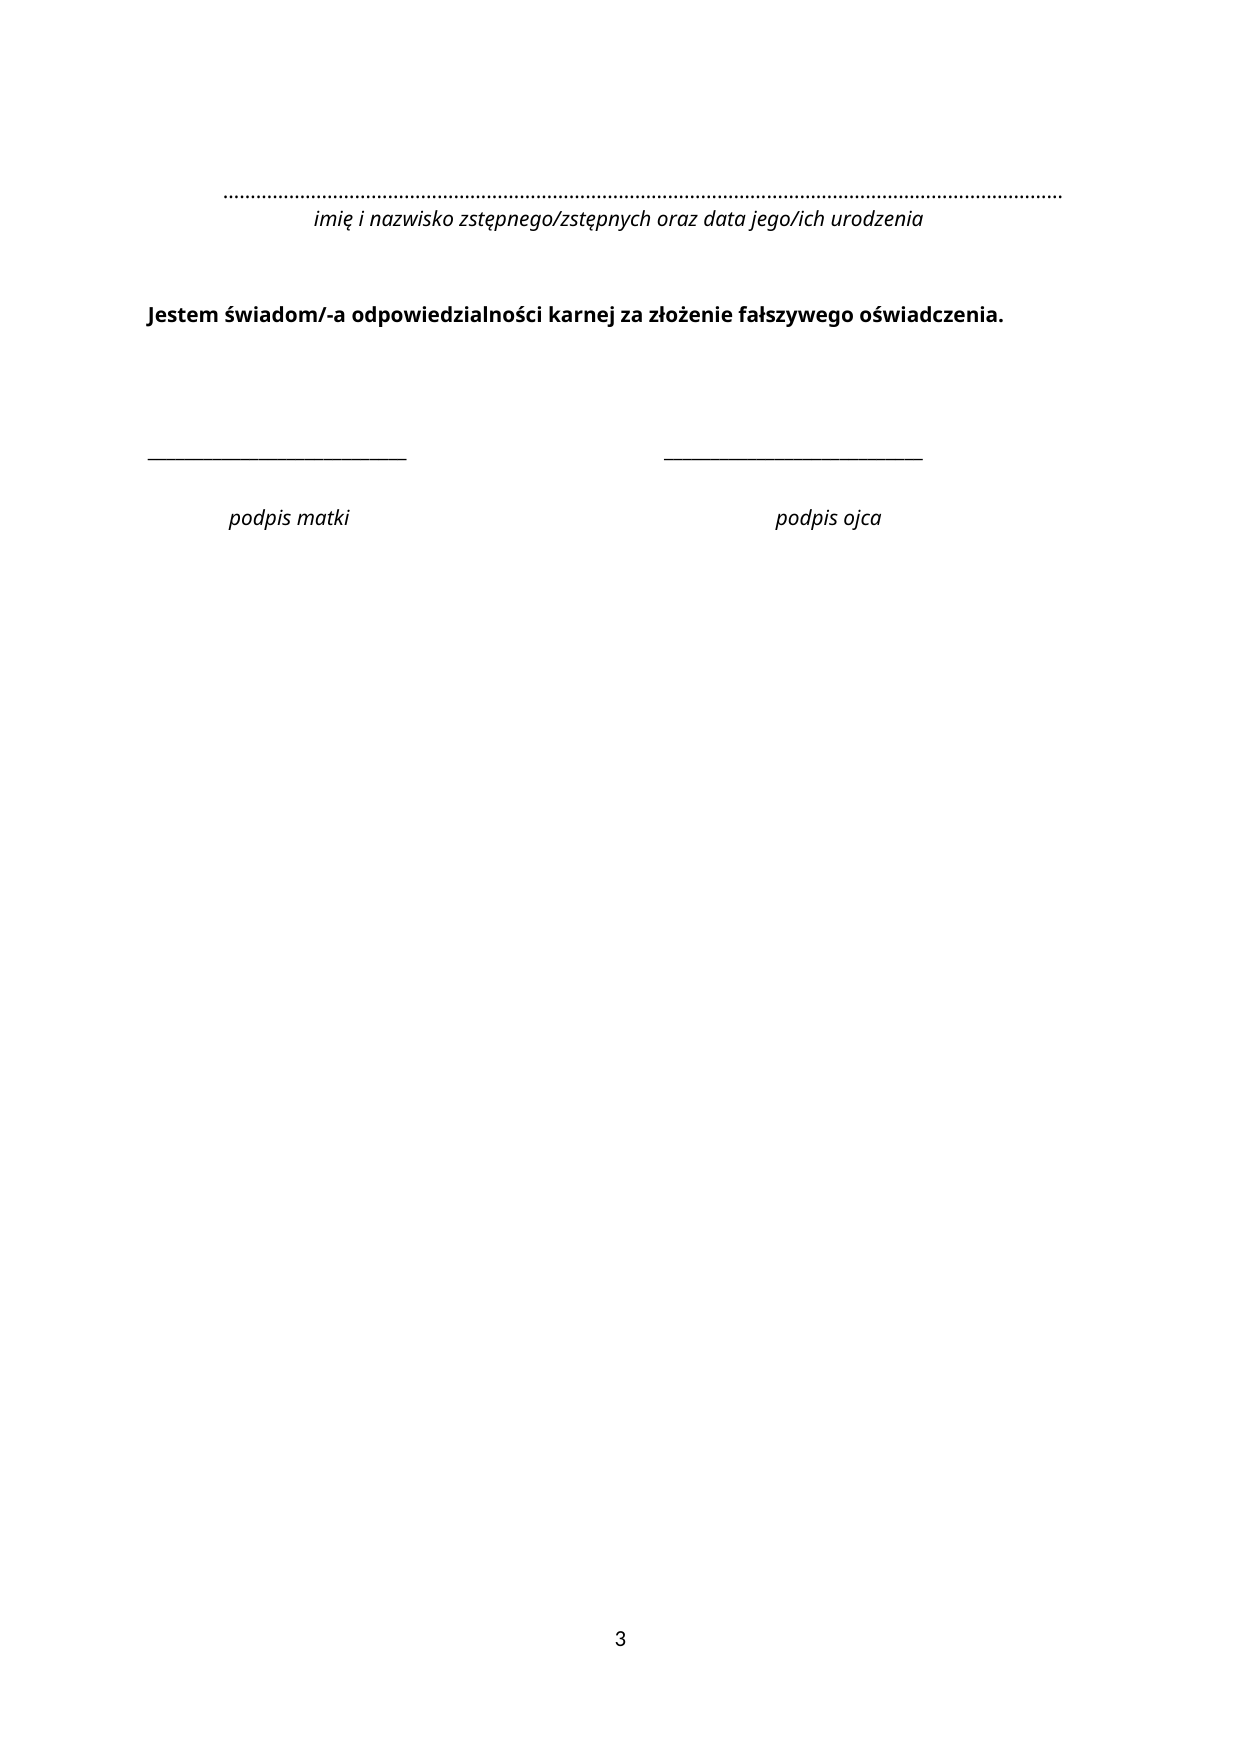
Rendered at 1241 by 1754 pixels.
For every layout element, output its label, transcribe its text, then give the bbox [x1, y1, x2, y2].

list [223, 176, 1093, 204]
text imię i nazwisko zstępnego/zstępnych oraz data jego/ich urodzenia [148, 204, 1093, 233]
text podpis matki podpis ojca [148, 503, 1093, 531]
text Jestem świadom/-a odpowiedzialności karnej za złożenie fałszywego oświadczenia. [148, 258, 1093, 329]
text ____________________________ ____________________________ [148, 435, 1093, 463]
